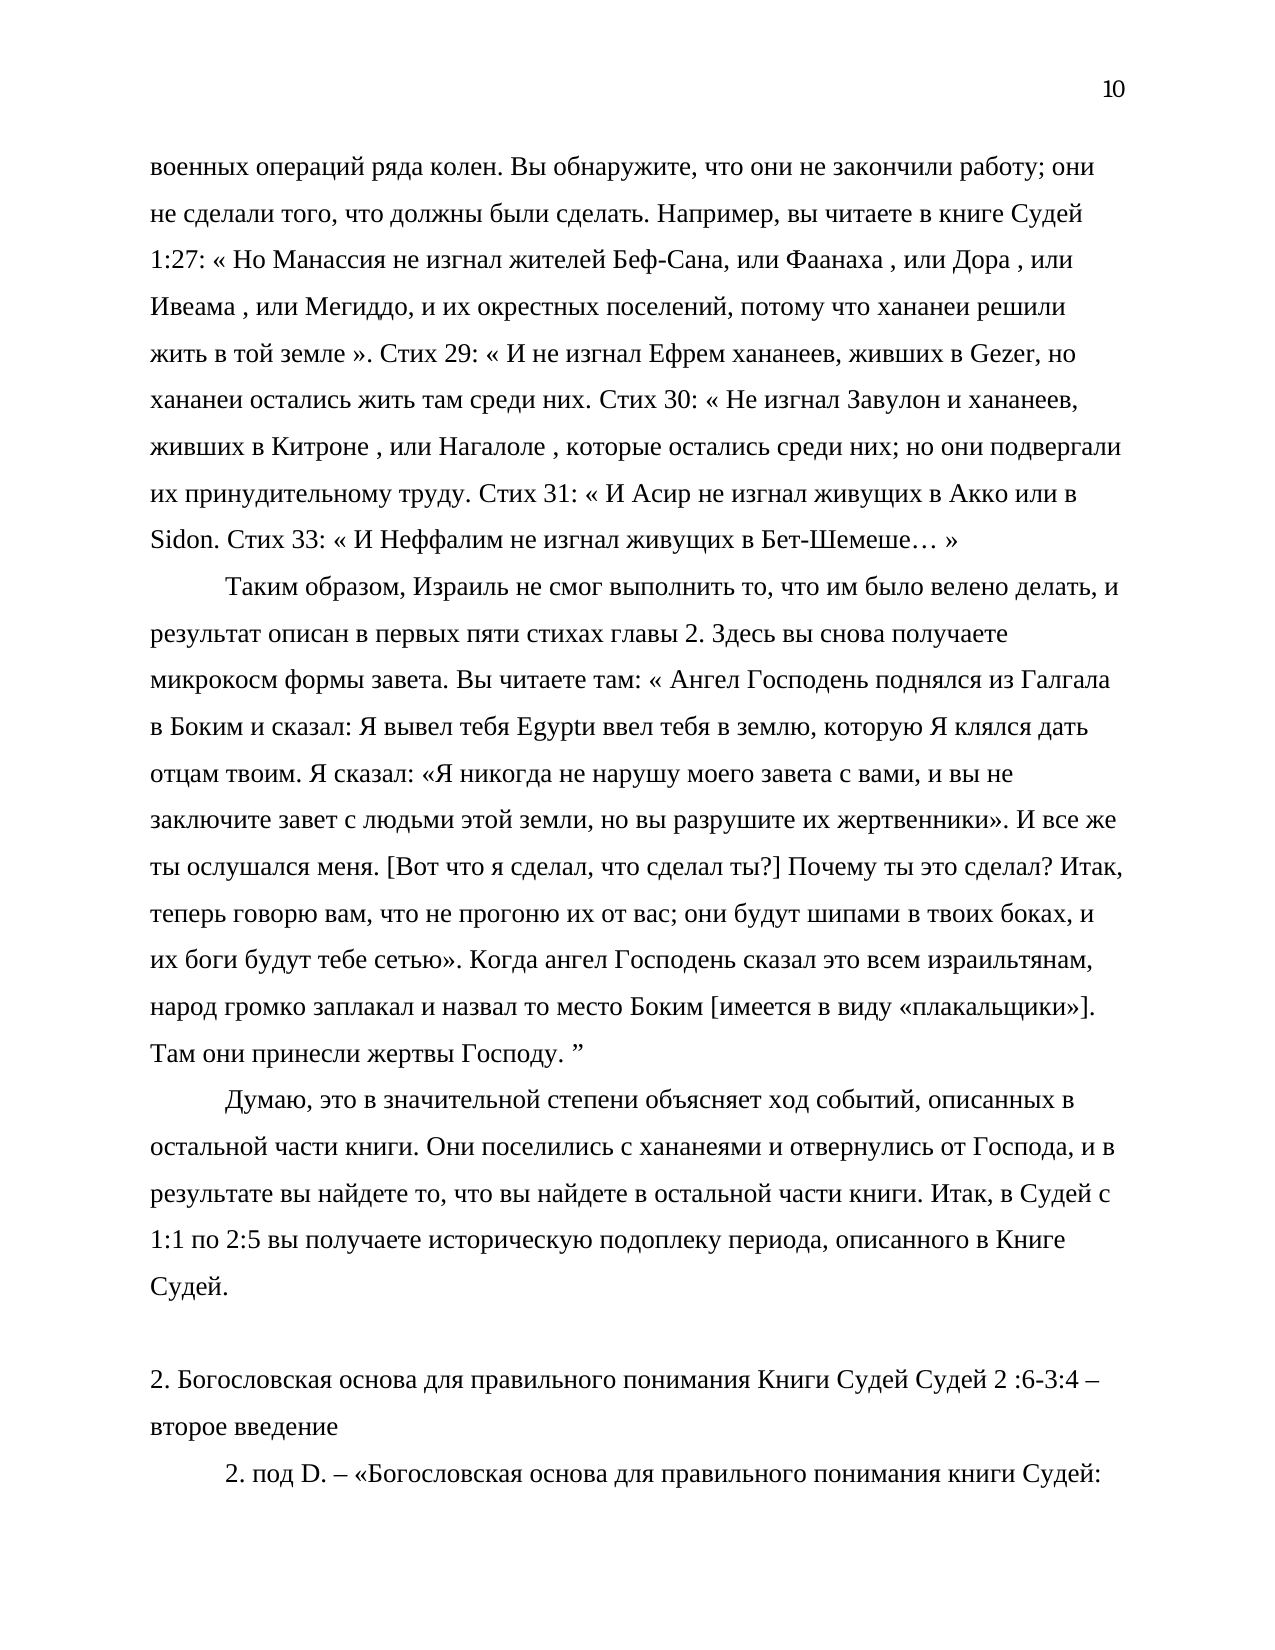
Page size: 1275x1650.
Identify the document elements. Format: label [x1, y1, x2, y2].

text [150, 150, 1125, 1488]
